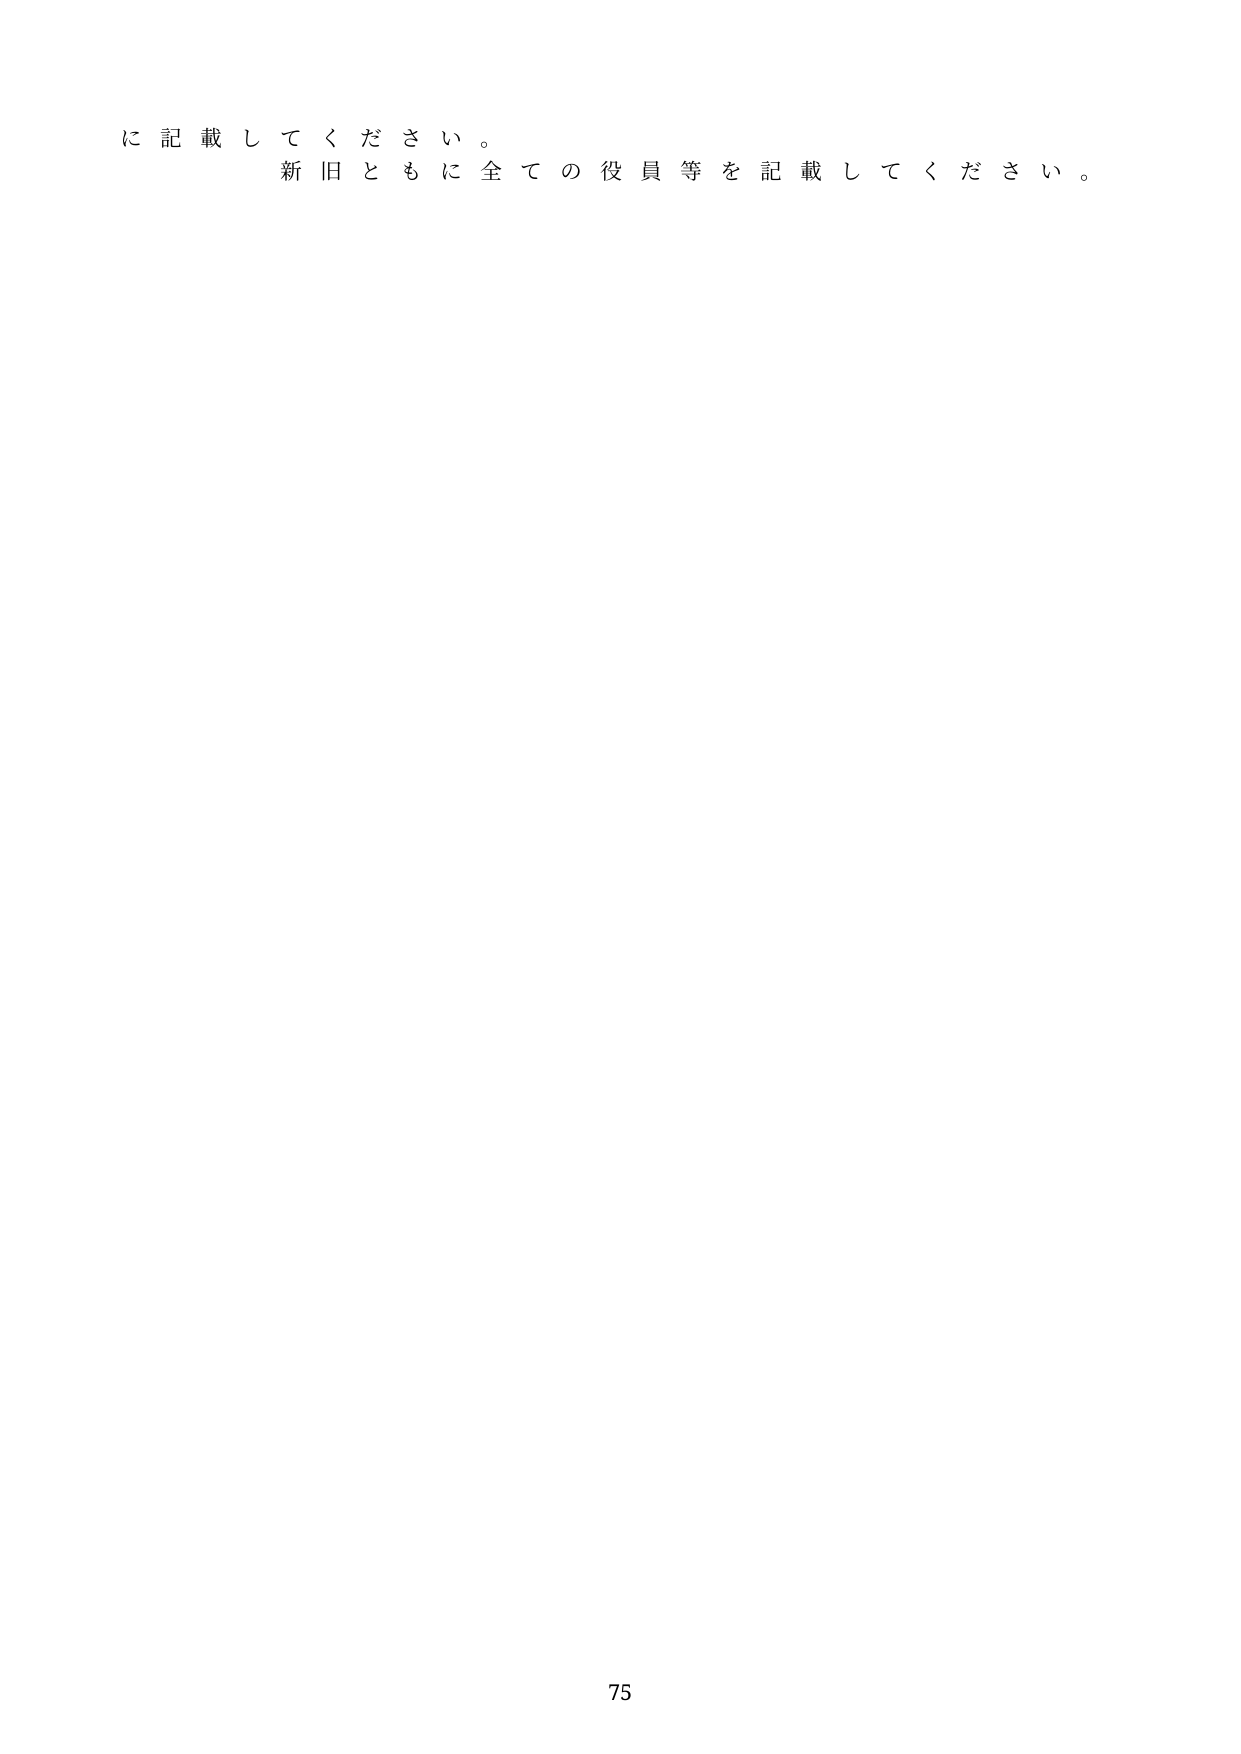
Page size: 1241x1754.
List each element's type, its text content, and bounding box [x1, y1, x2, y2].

text 新旧ともに全ての役員等を記載してください。 [120, 153, 1120, 186]
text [120, 121, 1120, 153]
